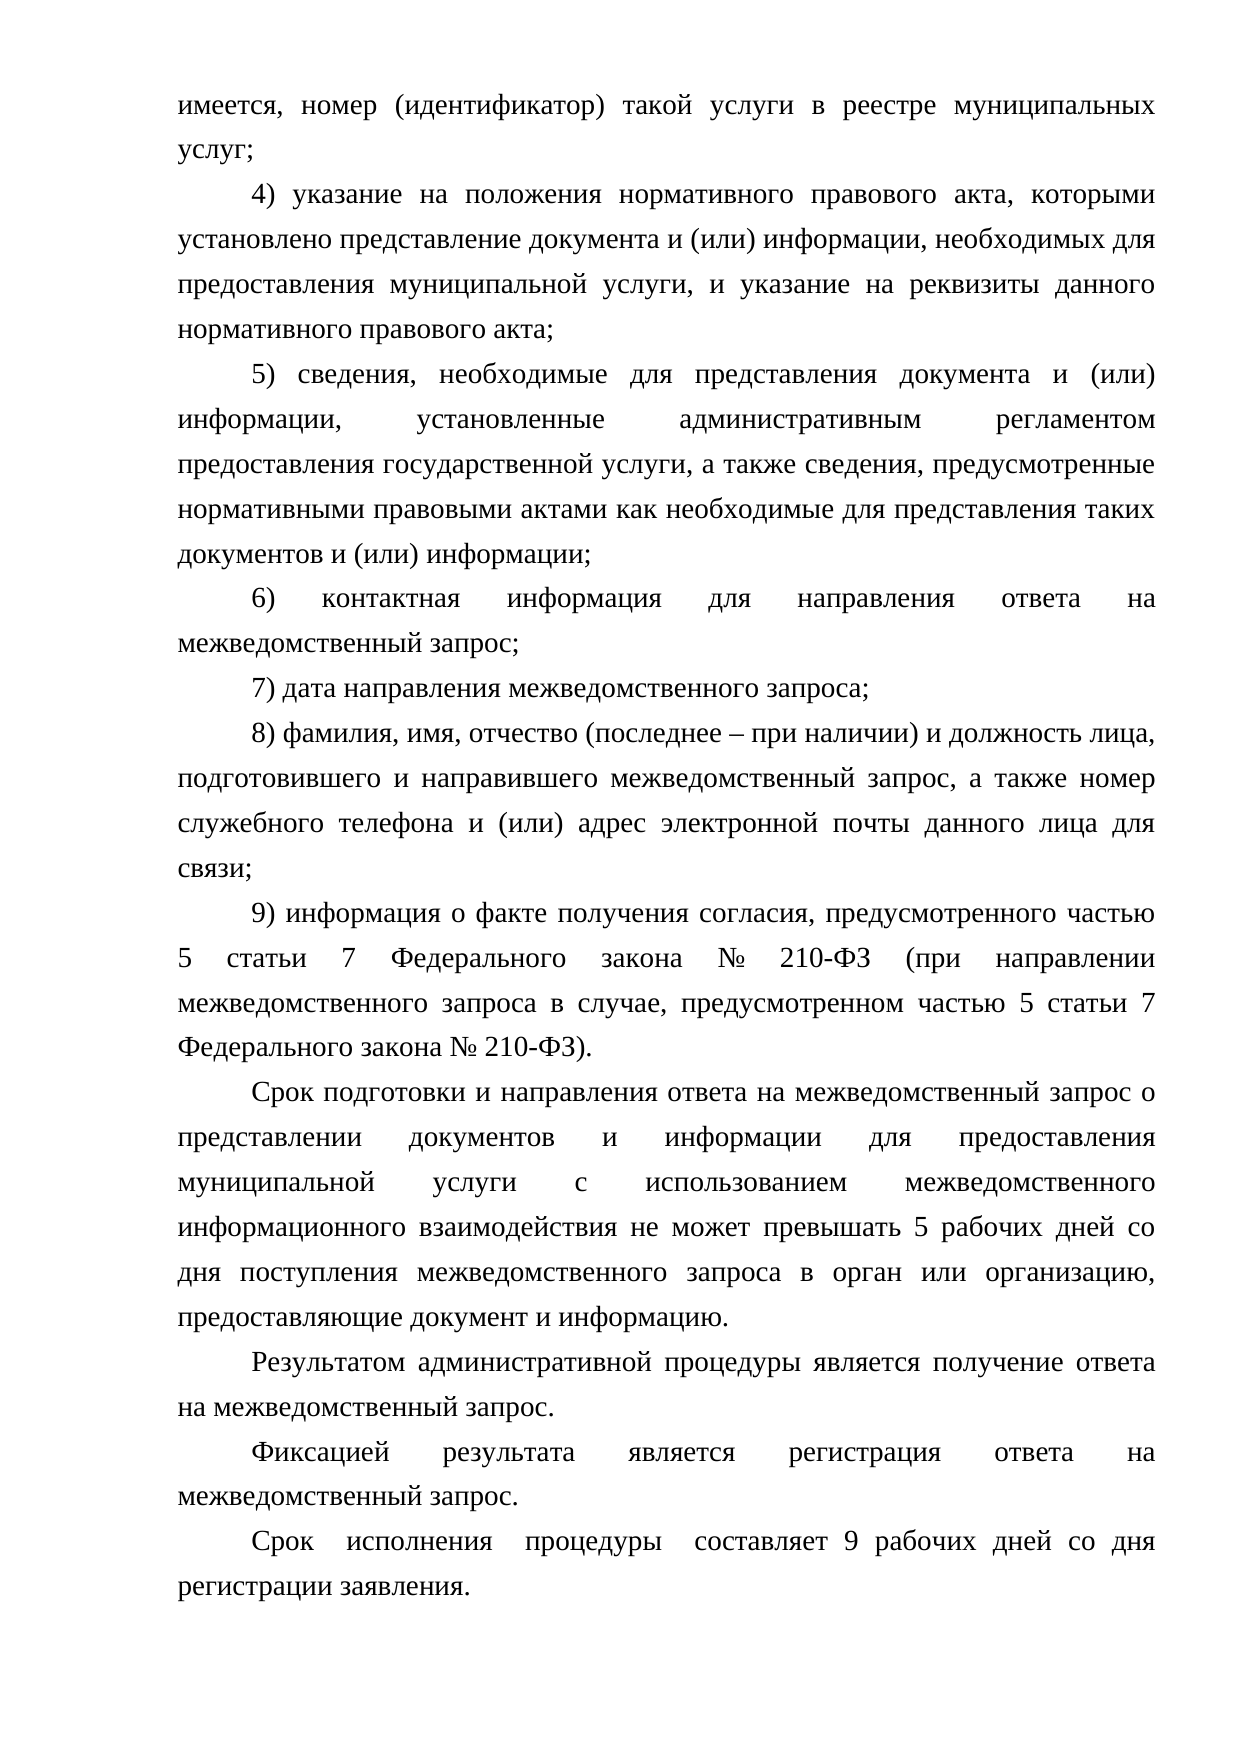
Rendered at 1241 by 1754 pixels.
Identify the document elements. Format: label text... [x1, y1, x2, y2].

text Срок подготовки и направления ответа на межведомственный запрос о представлении документов и информации для предоставления муниципальной услуги с использованием межведомственного информационного взаимодействия не может превышать 5 рабочих дней со дня поступления межведомственного запроса в орган или организацию, предоставляющие документ и информацию. [177, 1074, 1156, 1332]
text 8) фамилия, имя, отчество (последнее – при наличии) и должность лица, подготовившего и направившего межведомственный запрос, а также номер служебного телефона и (или) адрес электронной почты данного лица для связи; [177, 715, 1156, 883]
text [177, 87, 1156, 165]
text Фиксацией результата является регистрация ответа на межведомственный запрос. [177, 1434, 1156, 1512]
text 7) дата направления межведомственного запроса; [177, 670, 1156, 704]
text Результатом административной процедуры является получение ответа на межведомственный запрос. [177, 1344, 1156, 1422]
text 5) сведения, необходимые для представления документа и (или) информации, установленные административным регламентом предоставления государственной услуги, а также сведения, предусмотренные нормативными правовыми актами как необходимые для представления таких документов и (или) информации; [177, 356, 1156, 569]
text 6) контактная информация для направления ответа на межведомственный запрос; [177, 581, 1156, 659]
text 9) информация о факте получения согласия, предусмотренного частью 5 статьи 7 Федерального закона № 210-ФЗ (при направлении межведомственного запроса в случае, предусмотренном частью 5 статьи 7 Федерального закона № 210-ФЗ). [177, 895, 1156, 1063]
text 4) указание на положения нормативного правового акта, которыми установлено представление документа и (или) информации, необходимых для предоставления муниципальной услуги, и указание на реквизиты данного нормативного правового акта; [177, 177, 1156, 345]
text Срок исполнения процедуры составляет 9 рабочих дней со дня регистрации заявления. [177, 1523, 1156, 1602]
